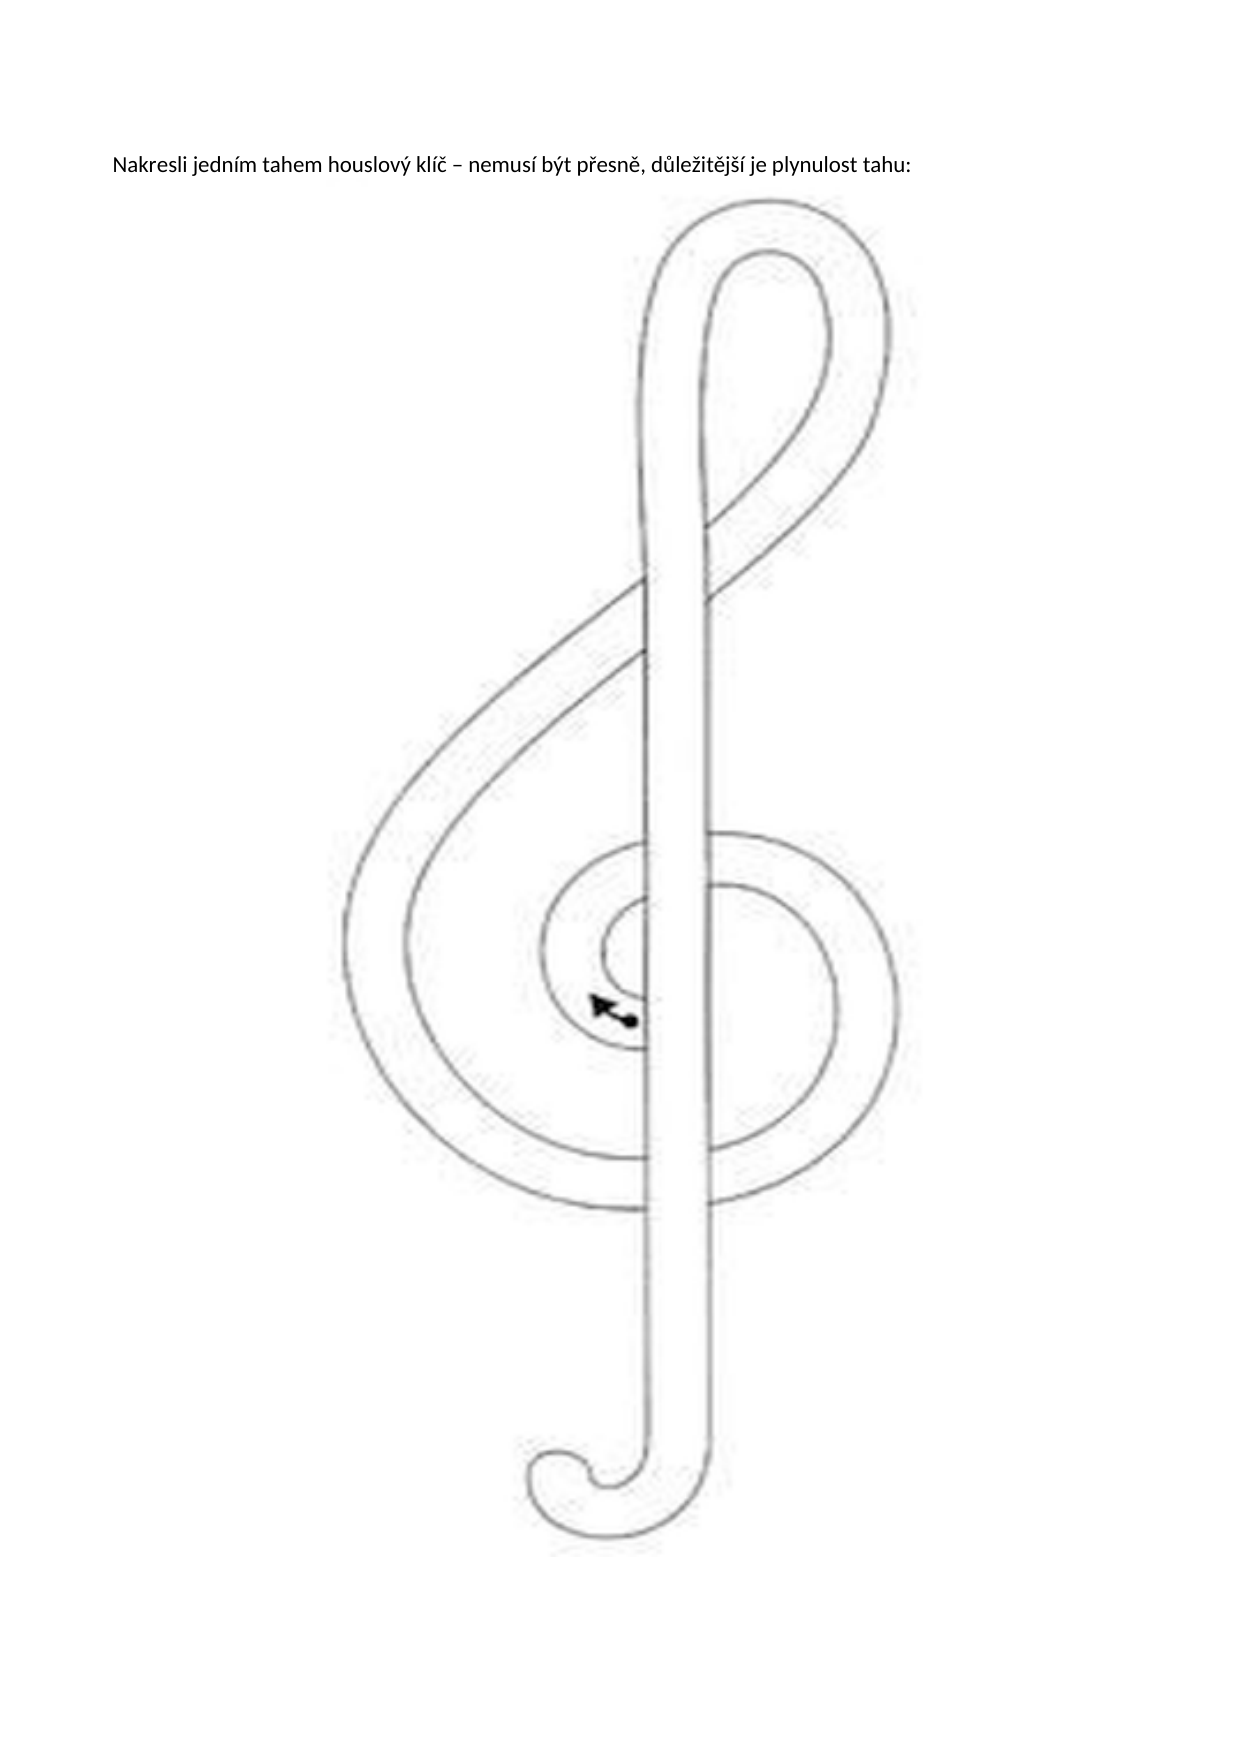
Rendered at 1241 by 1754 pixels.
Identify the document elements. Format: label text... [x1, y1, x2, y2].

picture [314, 178, 927, 1557]
text Nakresli jedním tahem houslový klíč – nemusí být přesně, důležitější je plynulost tahu: [112, 150, 1128, 178]
